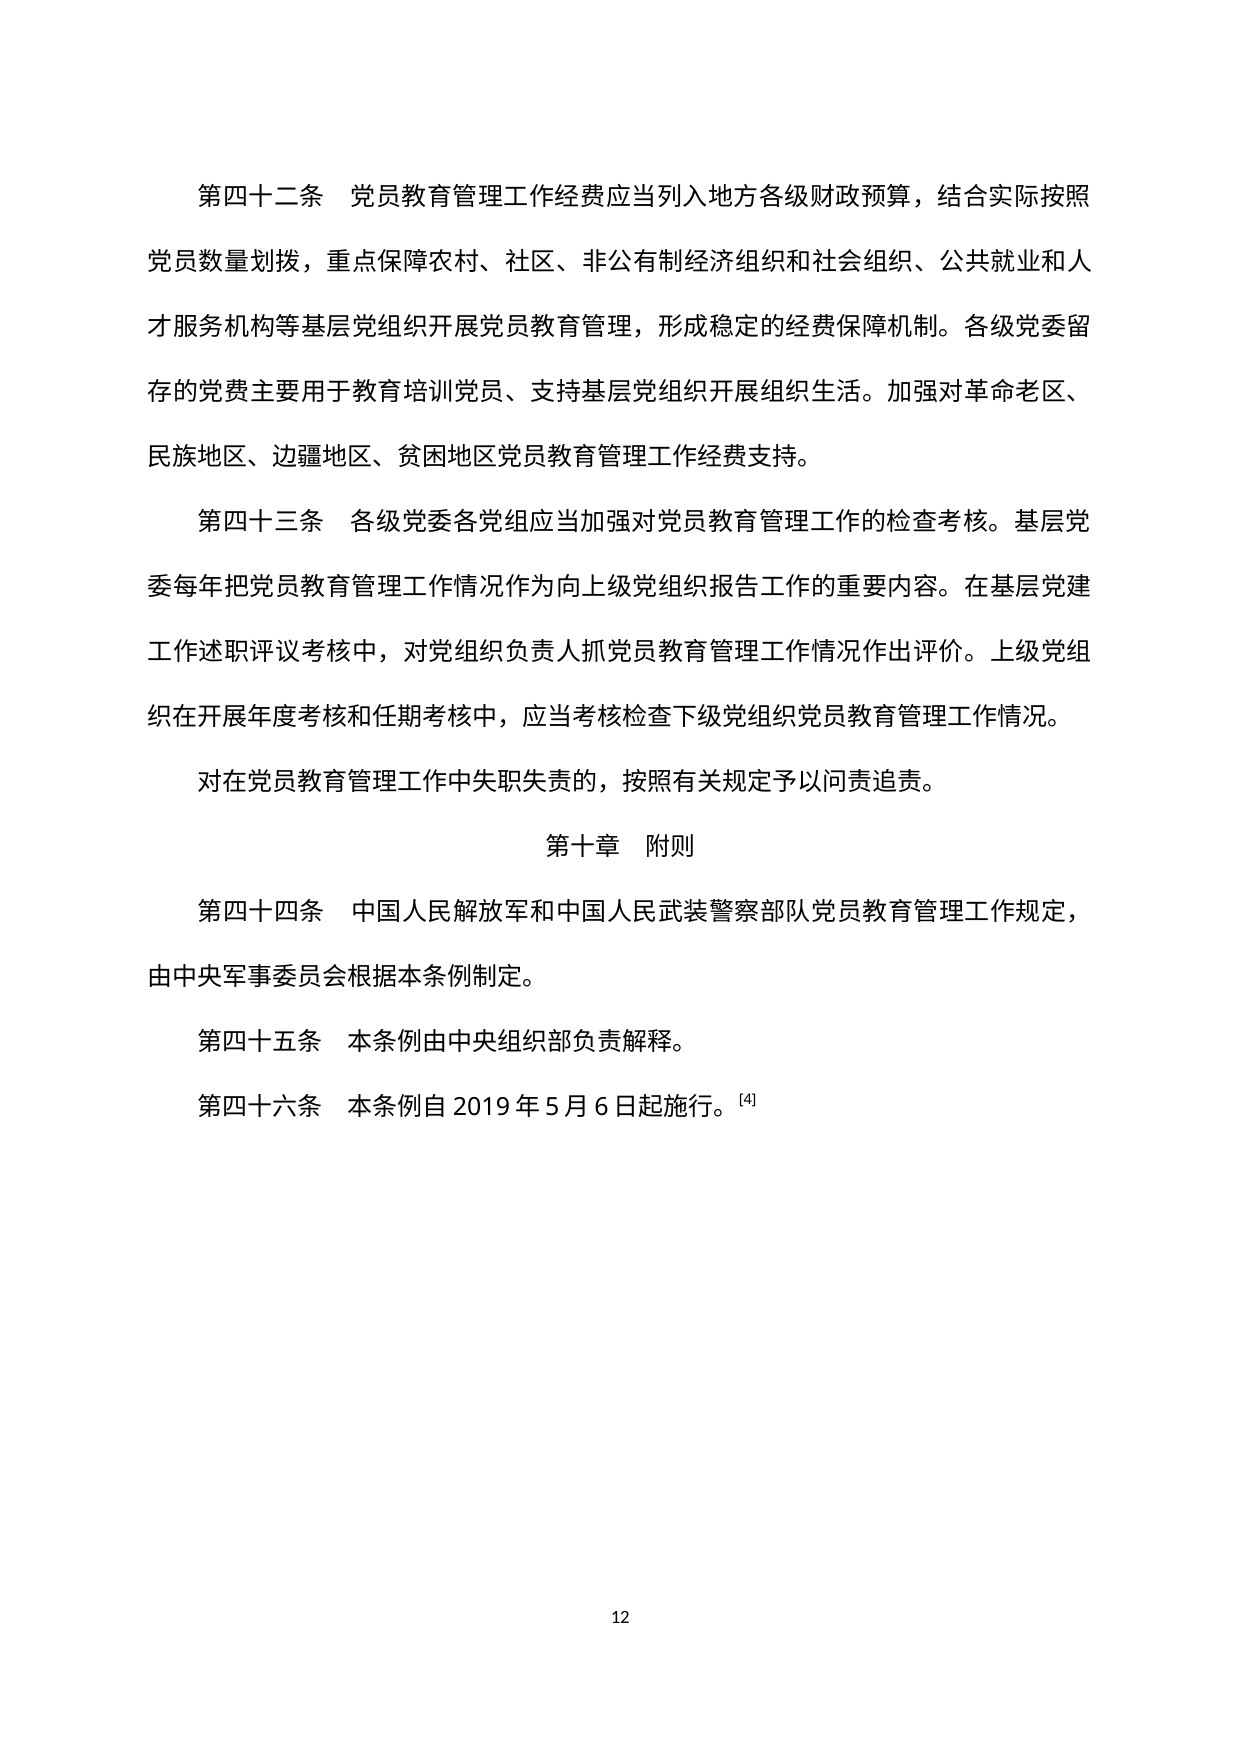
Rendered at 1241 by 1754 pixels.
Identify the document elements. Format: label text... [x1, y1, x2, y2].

text 第四十五条 本条例由中央组织部负责解释。 [148, 1007, 1092, 1072]
text 第十章 附则 [148, 812, 1092, 877]
text 第四十三条 各级党委各党组应当加强对党员教育管理工作的检查考核。基层党委每年把党员教育管理工作情况作为向上级党组织报告工作的重要内容。在基层党建工作述职评议考核中，对党组织负责人抓党员教育管理工作情况作出评价。上级党组织在开展年度考核和任期考核中，应当考核检查下级党组织党员教育管理工作情况。 [148, 487, 1092, 747]
text 对在党员教育管理工作中失职失责的，按照有关规定予以问责追责。 [148, 747, 1092, 812]
text 第四十六条 本条例自2019年5月6日起施行。[4] [148, 1072, 1092, 1137]
text 第四十四条 中国人民解放军和中国人民武装警察部队党员教育管理工作规定，由中央军事委员会根据本条例制定。 [148, 877, 1092, 1007]
text 第四十二条 党员教育管理工作经费应当列入地方各级财政预算，结合实际按照党员数量划拨，重点保障农村、社区、非公有制经济组织和社会组织、公共就业和人才服务机构等基层党组织开展党员教育管理，形成稳定的经费保障机制。各级党委留存的党费主要用于教育培训党员、支持基层党组织开展组织生活。加强对革命老区、民族地区、边疆地区、贫困地区党员教育管理工作经费支持。 [148, 162, 1092, 487]
